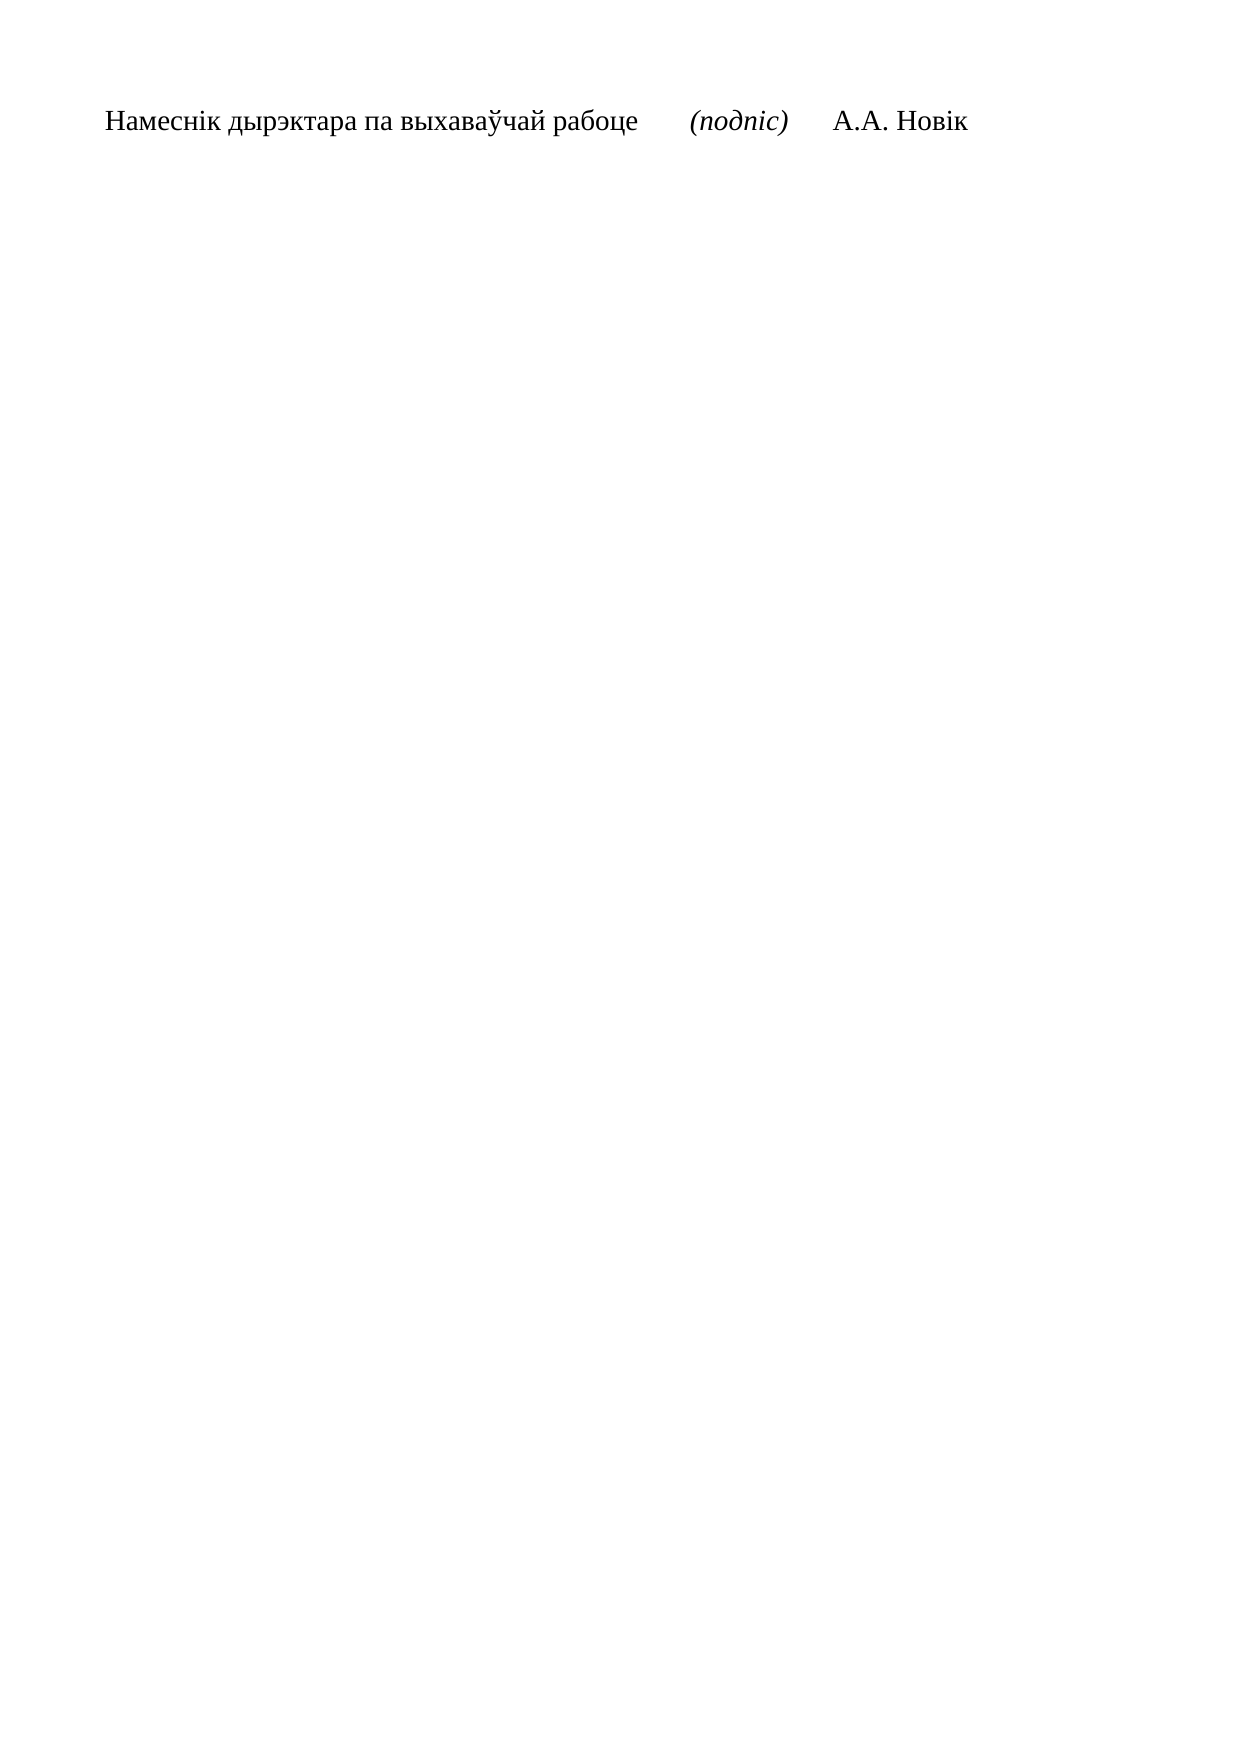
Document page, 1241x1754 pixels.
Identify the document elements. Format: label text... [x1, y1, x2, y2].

text Намеснік дырэктара па выхаваўчай рабоце (подпіс) А.А. Новік [75, 103, 1165, 136]
